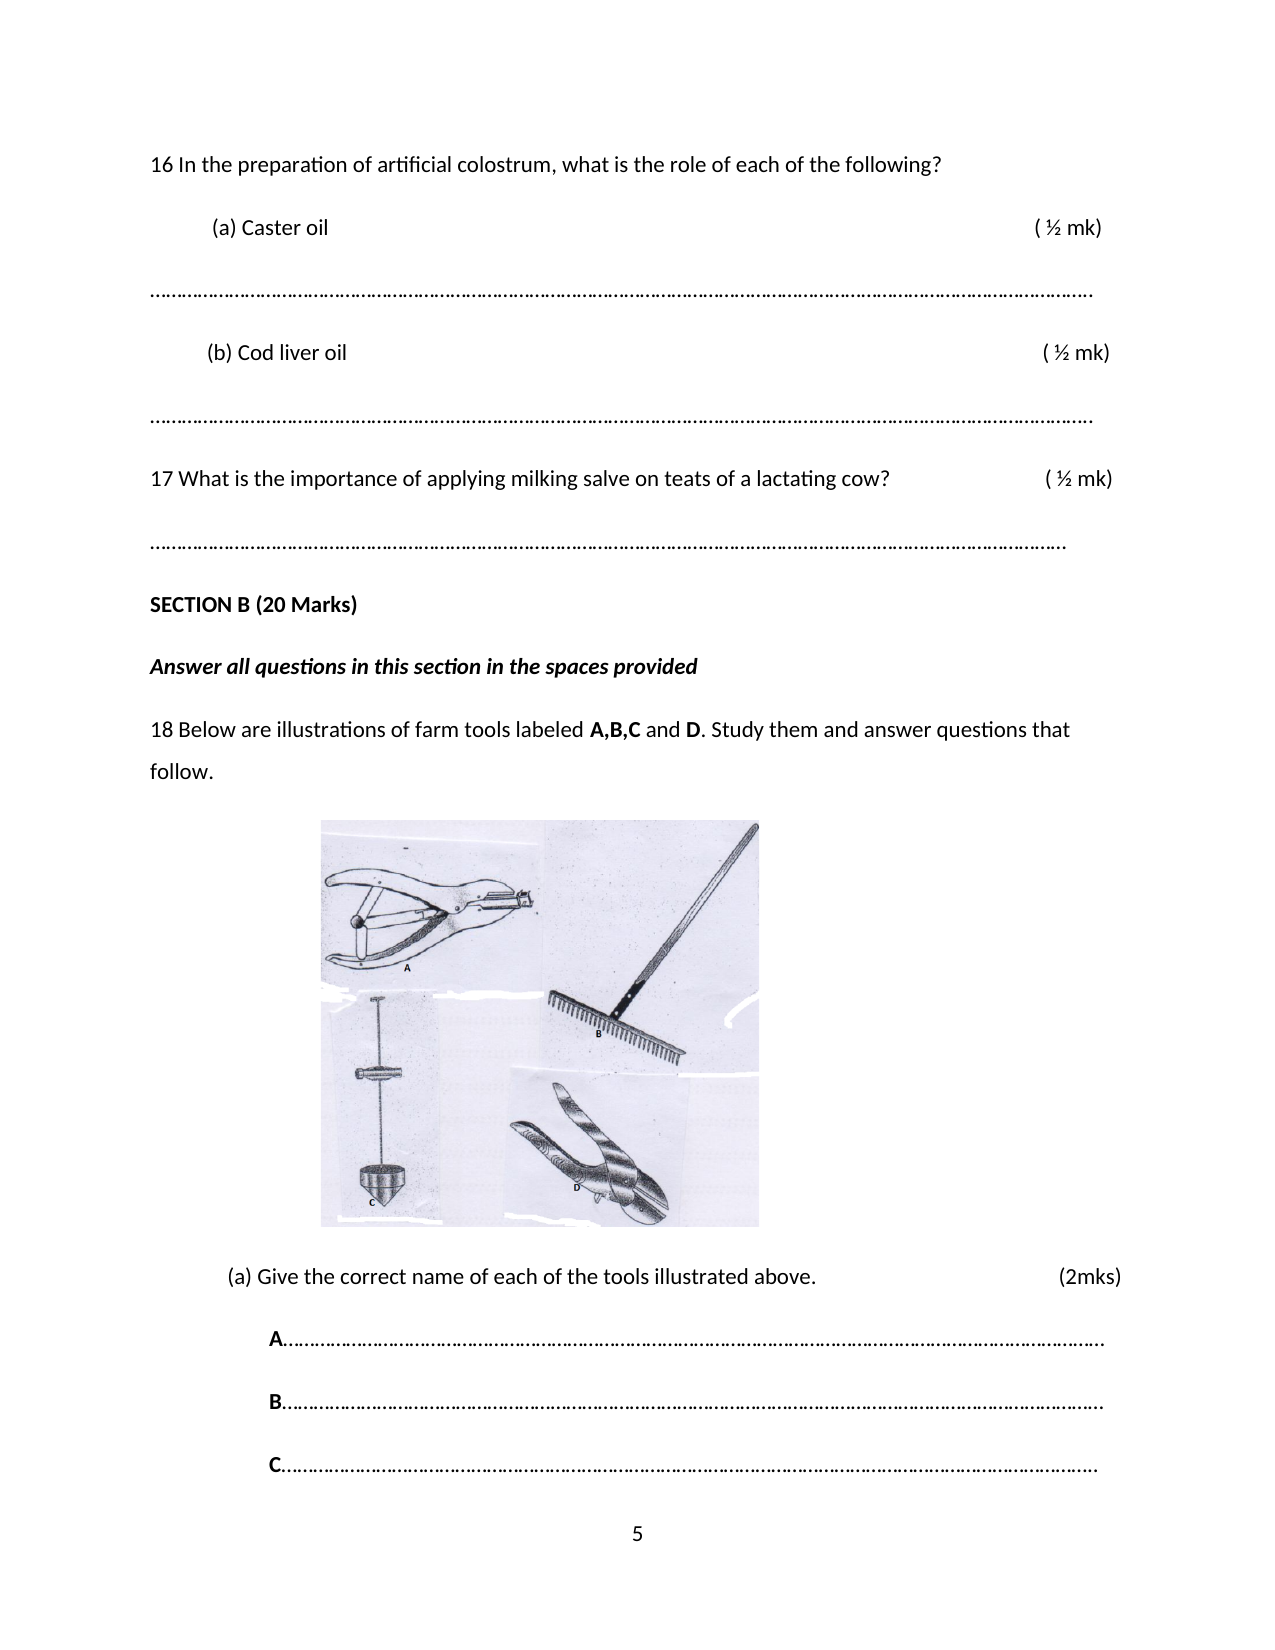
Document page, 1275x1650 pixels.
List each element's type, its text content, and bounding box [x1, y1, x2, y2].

text 18 Below are illustrations of farm tools labeled A,B,C and D. Study them and answer questions that follow. [150, 715, 1125, 785]
text (b) Cod liver oil ( ½ mk) [150, 338, 1125, 366]
text (a) Caster oil ( ½ mk) [150, 213, 1125, 241]
text 17 What is the importance of applying milking salve on teats of a lactating cow? ( ½ mk) [150, 464, 1125, 492]
text SECTION B (20 Marks) [150, 590, 1125, 618]
text (a) Give the correct name of each of the tools illustrated above. (2mks) [150, 1262, 1125, 1290]
picture [320, 820, 760, 1227]
text C……………………………………………………………………………………………………………………………………….. [150, 1450, 1125, 1478]
text 16 In the preparation of artificial colostrum, what is the role of each of the following? [150, 150, 1125, 178]
text Answer all questions in this section in the spaces provided [150, 652, 1125, 681]
text …………………………………………………………………………………………………………………………………………………………….. [150, 401, 1125, 429]
text B………………………………………………………………………………………………………………………………………… [150, 1387, 1125, 1415]
text ………………………………………………………………………………………………………………………………………………………… [150, 527, 1125, 555]
text A………………………………………………………………………………………………………………………………………… [150, 1324, 1125, 1353]
text …………………………………………………………………………………………………………………………………………………………….. [150, 276, 1125, 304]
